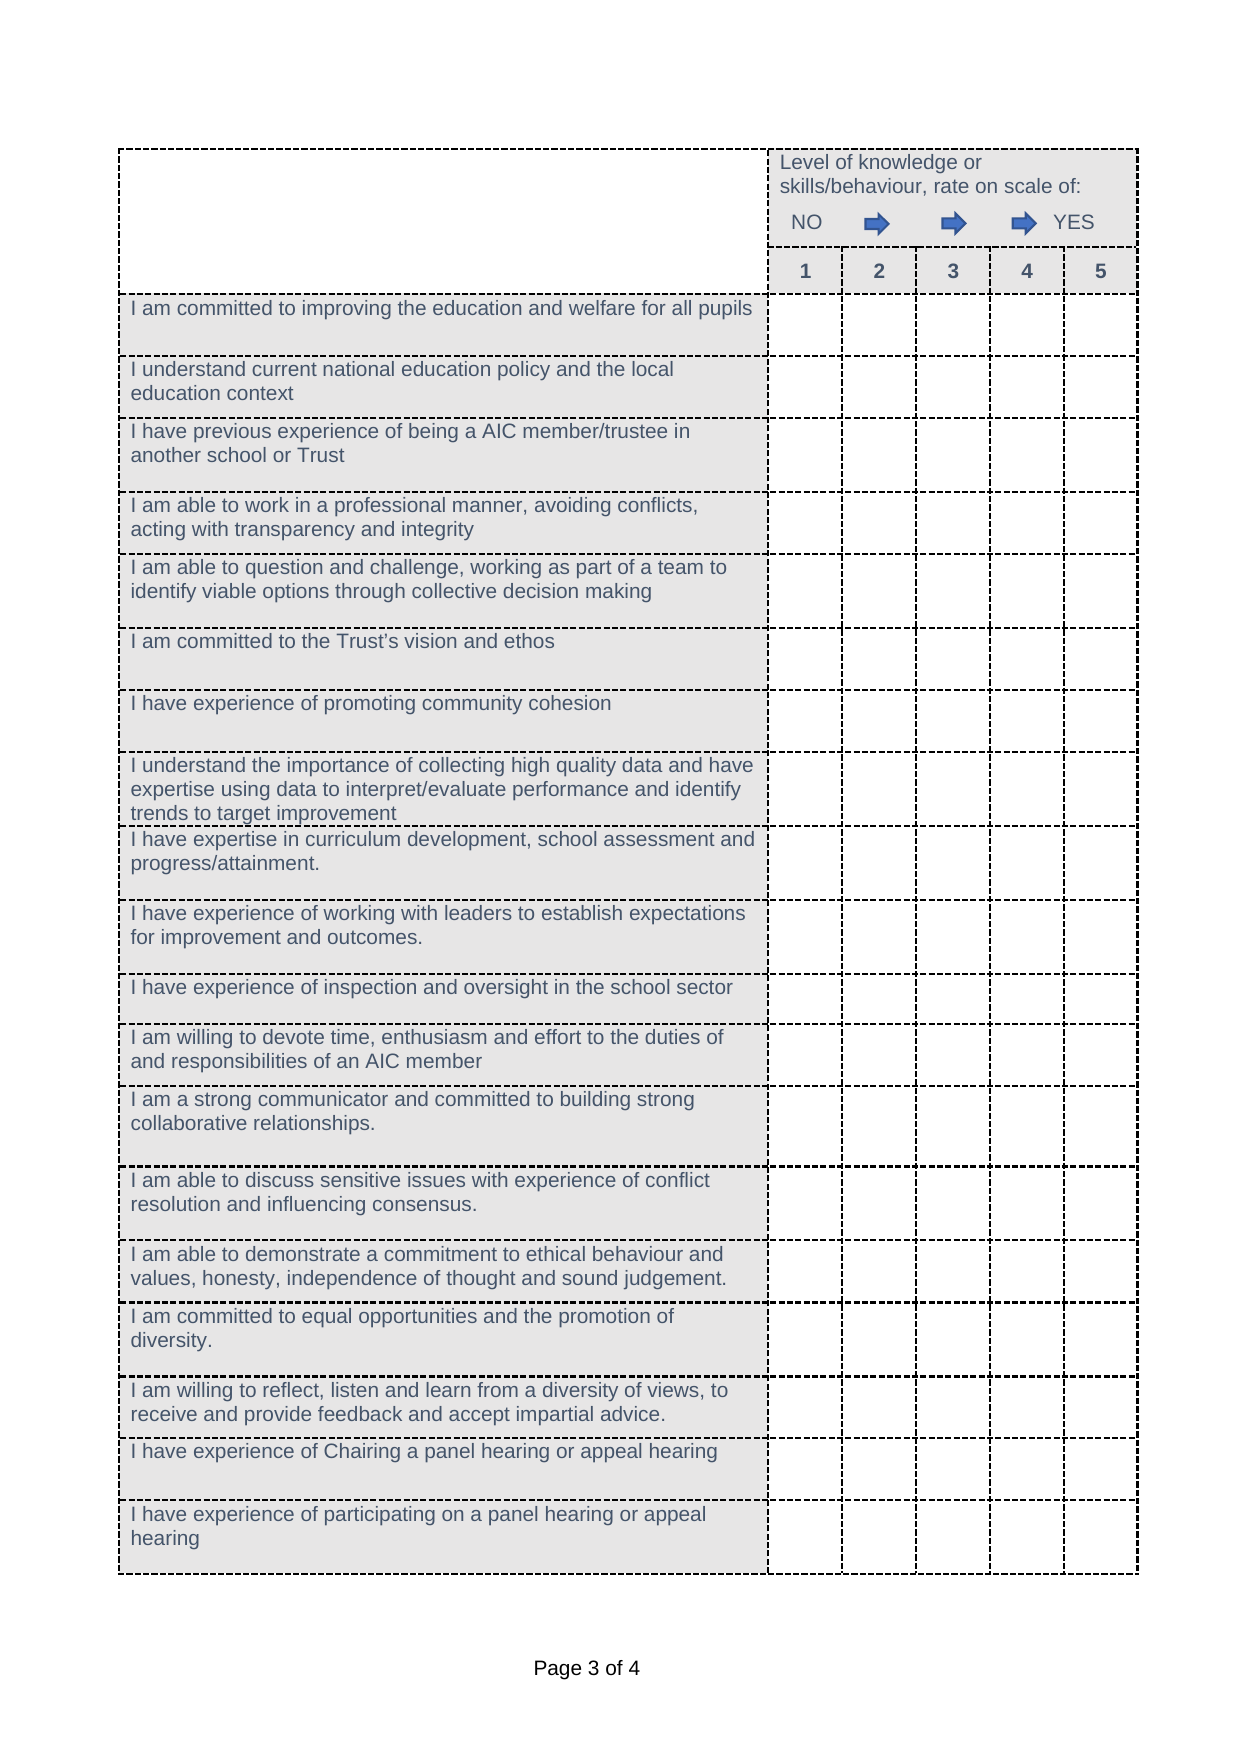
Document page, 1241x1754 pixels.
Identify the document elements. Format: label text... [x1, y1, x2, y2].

table_cell [916, 1085, 990, 1165]
table_cell [768, 491, 842, 553]
table_cell I am able to work in a professional manner, avoiding conflicts, acting with transparency and integrity [119, 491, 768, 553]
table_cell [842, 825, 916, 899]
table_cell [1064, 751, 1137, 825]
table_cell [990, 1165, 1064, 1239]
table_cell 2 [842, 246, 916, 293]
table_cell I have experience of working with leaders to establish expectations for improvement and outcomes. [119, 899, 768, 973]
table_cell [916, 553, 990, 627]
table_cell [990, 899, 1064, 973]
table_cell [990, 1301, 1064, 1375]
table_cell [990, 293, 1064, 355]
table_cell I understand the importance of collecting high quality data and have expertise using data to interpret/evaluate performance and identify trends to target improvement [119, 751, 768, 825]
table_cell [990, 1437, 1064, 1499]
table_cell [842, 491, 916, 553]
table_cell [1064, 1437, 1137, 1499]
table_cell I am able to question and challenge, working as part of a team to identify viable options through collective decision making [119, 553, 768, 627]
table_cell I have experience of Chairing a panel hearing or appeal hearing [119, 1437, 768, 1499]
table_cell I have previous experience of being a AIC member/trustee in another school or Trust [119, 417, 768, 491]
table_cell [768, 1239, 842, 1301]
table_cell I have expertise in curriculum development, school assessment and progress/attainment. [119, 825, 768, 899]
table_cell [1064, 355, 1137, 417]
table_cell [842, 689, 916, 751]
table_cell [916, 825, 990, 899]
table_cell [1064, 1301, 1137, 1375]
table_cell [768, 553, 842, 627]
table_cell [768, 1301, 842, 1375]
table_cell [916, 1437, 990, 1499]
table_cell [916, 973, 990, 1023]
table_cell [916, 1375, 990, 1437]
table_cell [842, 1375, 916, 1437]
table_cell [990, 1499, 1064, 1573]
table_cell I am able to demonstrate a commitment to ethical behaviour and values, honesty, independence of thought and sound judgement. [119, 1239, 768, 1301]
table_cell [842, 899, 916, 973]
table_cell [916, 689, 990, 751]
table_cell [990, 1023, 1064, 1085]
table_cell I am committed to improving the education and welfare for all pupils [119, 293, 768, 355]
table_cell [768, 825, 842, 899]
table_cell [990, 491, 1064, 553]
table_cell [842, 1301, 916, 1375]
table_cell [1064, 1375, 1137, 1437]
table_cell [990, 355, 1064, 417]
table_cell [842, 293, 916, 355]
table_cell [916, 751, 990, 825]
table_cell [1064, 491, 1137, 553]
table_cell [768, 293, 842, 355]
table_cell I am a strong communicator and committed to building strong collaborative relationships. [119, 1085, 768, 1165]
table_cell [990, 417, 1064, 491]
table_cell [842, 1165, 916, 1239]
table_cell [768, 689, 842, 751]
table_cell I understand current national education policy and the local education context [119, 355, 768, 417]
table_cell 3 [916, 246, 990, 293]
table_cell [916, 627, 990, 689]
table_cell [768, 973, 842, 1023]
table_cell [768, 1499, 842, 1573]
table_cell [768, 899, 842, 973]
table_cell [990, 1239, 1064, 1301]
table_cell [1064, 1085, 1137, 1165]
table_cell [1064, 293, 1137, 355]
table_cell I am willing to reflect, listen and learn from a diversity of views, to receive and provide feedback and accept impartial advice. [119, 1375, 768, 1437]
table_cell 1 [768, 246, 842, 293]
table_cell I am willing to devote time, enthusiasm and effort to the duties of and responsibilities of an AIC member [119, 1023, 768, 1085]
table_cell I have experience of inspection and oversight in the school sector [119, 973, 768, 1023]
table_cell [842, 1437, 916, 1499]
table_header Level of knowledge or skills/behaviour, rate on scale of: NO YES [768, 148, 1137, 246]
table_cell [842, 355, 916, 417]
table_cell [916, 491, 990, 553]
table_cell [1064, 973, 1137, 1023]
table_cell [1064, 1165, 1137, 1239]
table_cell [990, 553, 1064, 627]
table_cell [842, 627, 916, 689]
table_cell [768, 1085, 842, 1165]
table_cell [916, 1023, 990, 1085]
table_cell [1064, 689, 1137, 751]
table_cell [916, 1165, 990, 1239]
table_cell [842, 417, 916, 491]
table_cell [1064, 899, 1137, 973]
table_cell [842, 1239, 916, 1301]
table_cell [1064, 1239, 1137, 1301]
table_cell [1064, 1499, 1137, 1573]
table_cell [916, 899, 990, 973]
table_cell I have experience of promoting community cohesion [119, 689, 768, 751]
table_header [119, 148, 768, 293]
table_cell [768, 355, 842, 417]
table_cell [916, 1499, 990, 1573]
table_cell [990, 627, 1064, 689]
table_cell [916, 1301, 990, 1375]
table_cell [990, 689, 1064, 751]
table_cell [1064, 1023, 1137, 1085]
table_cell [768, 751, 842, 825]
table_cell [768, 417, 842, 491]
table_cell I am committed to the Trust’s vision and ethos [119, 627, 768, 689]
table_cell [1064, 553, 1137, 627]
table_cell [768, 1023, 842, 1085]
table_cell [768, 627, 842, 689]
table_cell [916, 417, 990, 491]
table_cell [916, 355, 990, 417]
table_cell [842, 751, 916, 825]
table_cell I have experience of participating on a panel hearing or appeal hearing [119, 1499, 768, 1573]
table_cell [842, 1023, 916, 1085]
table_cell [990, 1375, 1064, 1437]
table_cell [990, 751, 1064, 825]
table_cell I am able to discuss sensitive issues with experience of conflict resolution and influencing consensus. [119, 1165, 768, 1239]
table_cell [842, 1499, 916, 1573]
table_cell [842, 553, 916, 627]
table_cell 4 [990, 246, 1064, 293]
table_cell [990, 973, 1064, 1023]
table_cell [990, 825, 1064, 899]
table_cell [990, 1085, 1064, 1165]
table_cell [1064, 417, 1137, 491]
table_cell [768, 1437, 842, 1499]
table_cell [768, 1375, 842, 1437]
table_cell I am committed to equal opportunities and the promotion of diversity. [119, 1301, 768, 1375]
table_cell [916, 1239, 990, 1301]
table_cell [842, 973, 916, 1023]
table_cell [768, 1165, 842, 1239]
table_cell [1064, 627, 1137, 689]
table_cell [842, 1085, 916, 1165]
table_cell [1064, 825, 1137, 899]
table_cell 5 [1064, 246, 1137, 293]
table_cell [916, 293, 990, 355]
